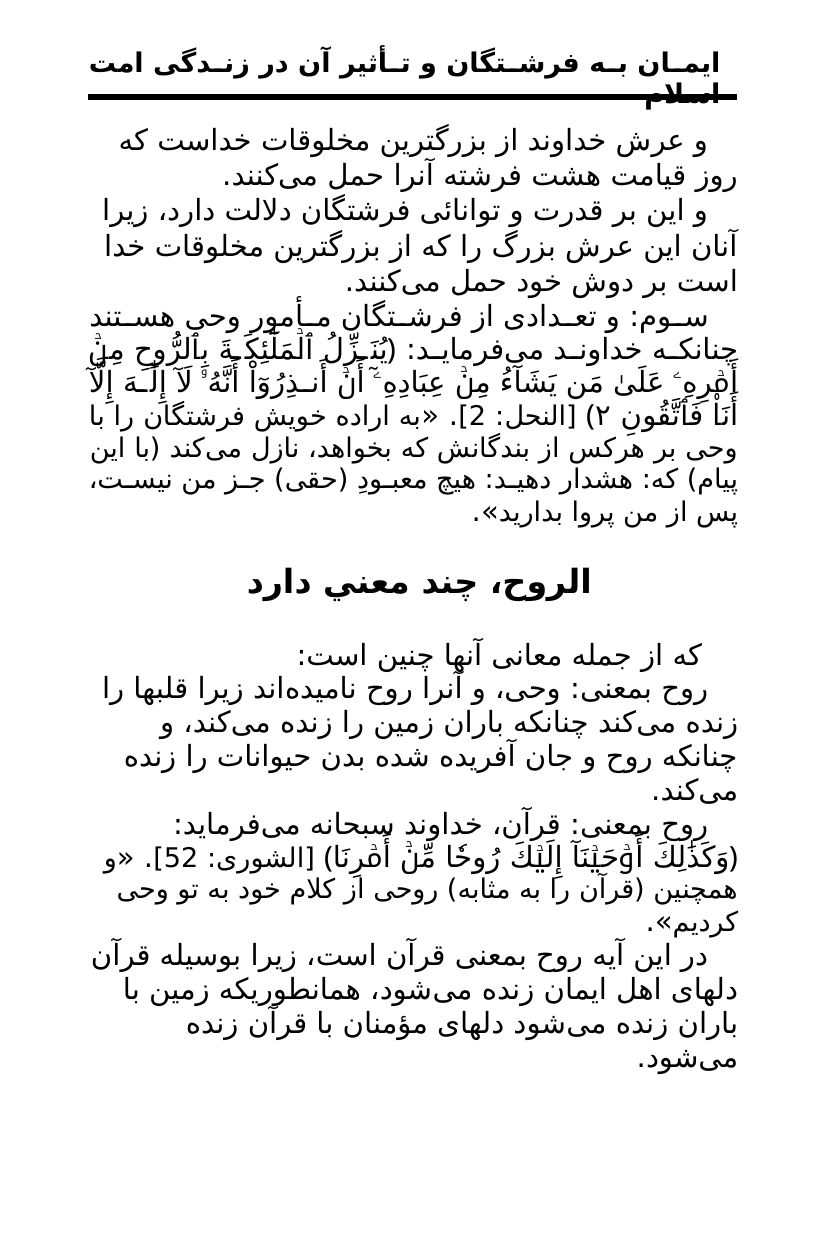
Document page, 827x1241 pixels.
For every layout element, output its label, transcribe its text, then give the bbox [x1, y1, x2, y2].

text و این بر قدرت و توانائی فرشتگان دلالت دارد، زیرا آنان این عرش بزرگ را كه از بزرگترین مخلوقات خدا است بر دوش خود حمل مى‌كنند. [89, 193, 738, 298]
text سوم: و تعدادی از فرشتگان مأمور وحی هستند چنانكه خداوند مى‌فرماید: ﴿يُنَزِّلُ ٱلۡمَلَٰٓئِكَةَ بِٱلرُّوحِ مِنۡ أَمۡرِهِۦ عَلَىٰ مَن يَشَآءُ مِنۡ عِبَادِهِۦٓ أَنۡ أَنذِرُوٓاْ أَنَّهُۥ لَآ إِلَٰهَ إِلَّآ أَنَا۠ فَٱتَّقُونِ ٢﴾ [النحل: 2]. «به اراده خویش فرشتگان را با وحی بر هركس از بندگانش كه بخواهد، نازل مى‌كند (با این پیام) كه: هشدار دهید: هیچ معبودِ (حقی) جز من نیست، پس از من پروا بدارید». [89, 299, 738, 528]
text و عرش خداوند از بزرگترین مخلوقات خداست كه روز قیامت هشت فرشته آنرا حمل مى‌كنند. [89, 123, 738, 192]
text الروح، چند معني دارد [89, 565, 738, 600]
text در این آیه روح بمعنی قرآن است، زیرا بوسیله قرآن دلهای اهل ایمان زنده مى‌شود، همانطوریكه زمین با باران زنده مى‌شود دلهای مؤمنان با قرآن زنده مى‌شود. [89, 938, 738, 1074]
text روح بمعنی: قرآن، خداوند سبحانه مى‌فرماید: ﴿وَكَذَٰلِكَ أَوۡحَيۡنَآ إِلَيۡكَ رُوحٗا مِّنۡ أَمۡرِنَا﴾ [الشوری: 52]. «و همچنین (قرآن را به مثابه) روحی از كلام خود به تو وحی كردیم». [89, 808, 738, 938]
text كه از جمله معانی آنها چنین است: [89, 638, 738, 672]
text روح بمعنی: وحی، و آنرا روح نامیده‌اند زیرا قلبها را زنده مى‌كند چنانكه باران زمین را زنده مى‌كند، و چنانكه روح و جان آفریده شده بدن حیوانات را زنده مى‌كند. [89, 672, 738, 808]
